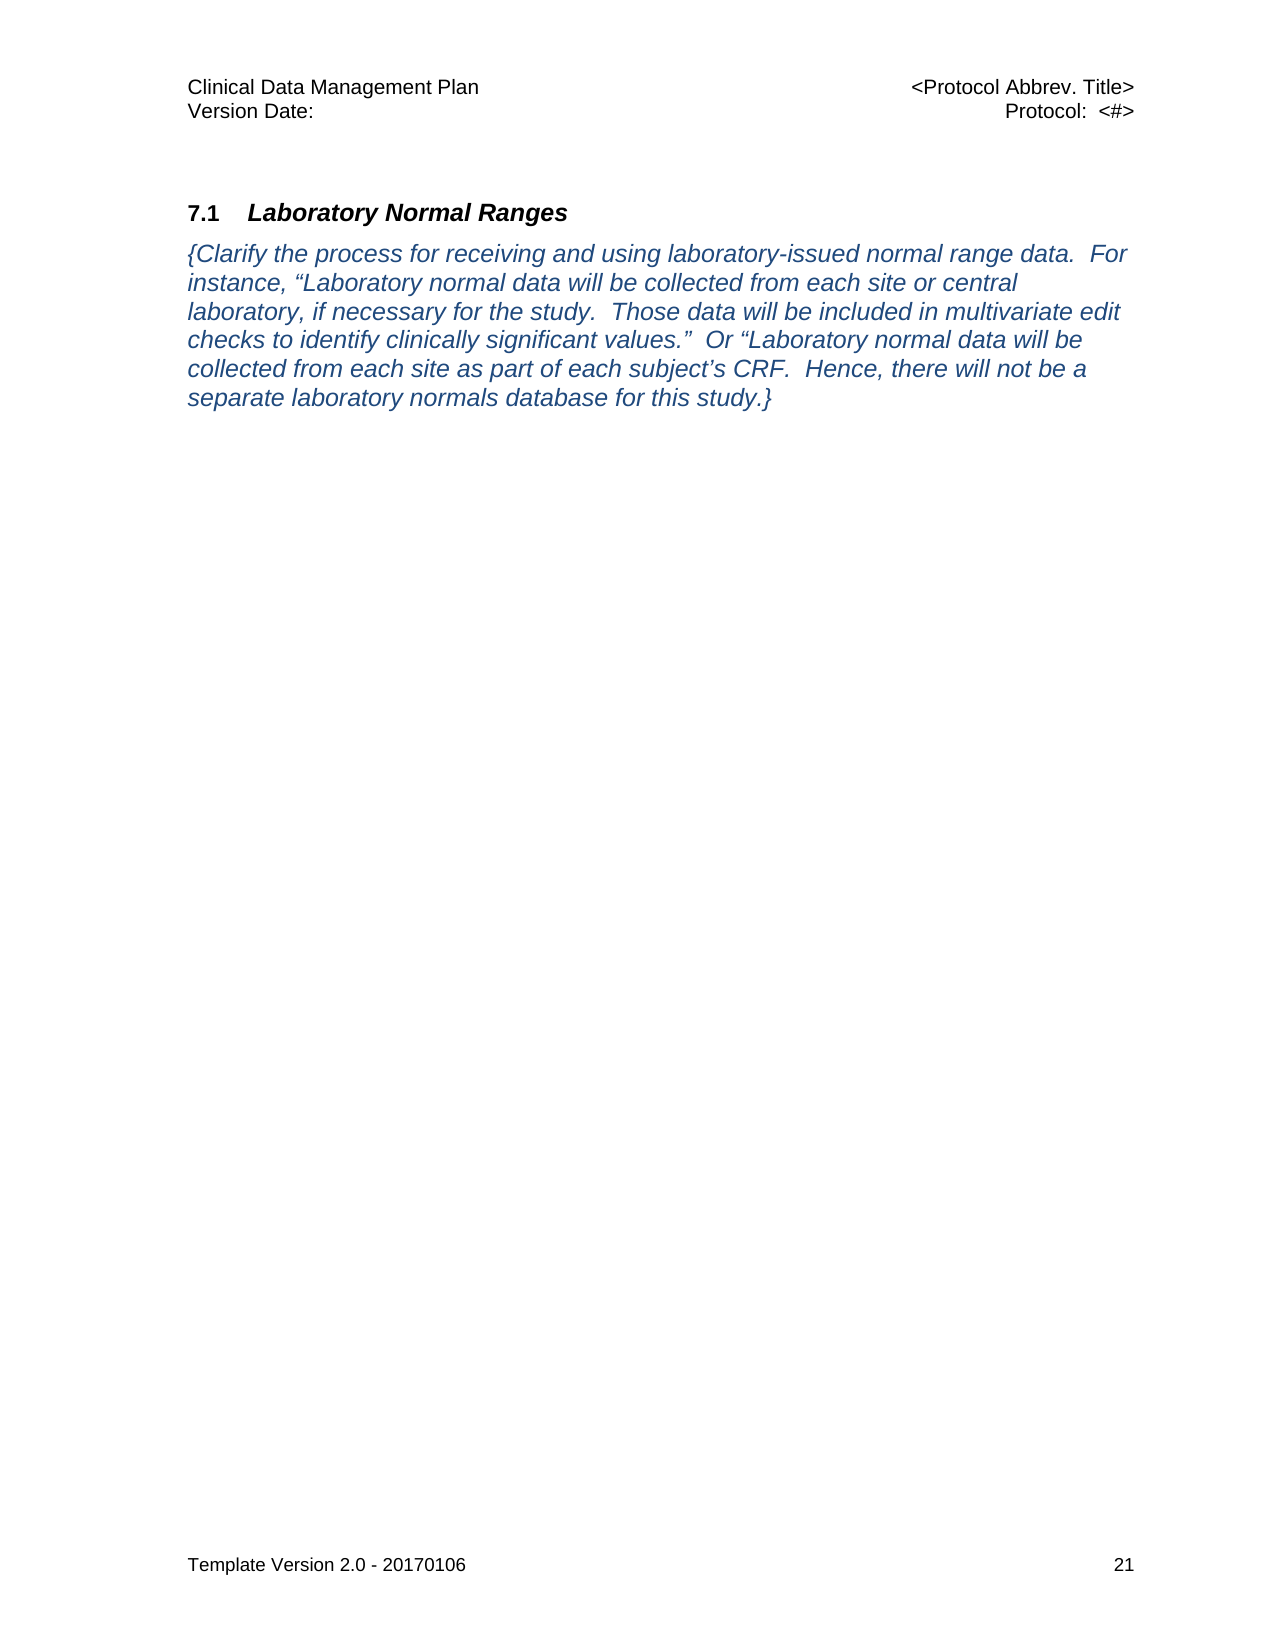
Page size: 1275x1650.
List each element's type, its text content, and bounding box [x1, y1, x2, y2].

subtitle Laboratory Normal Ranges [187, 198, 1140, 227]
text {Clarify the process for receiving and using laboratory-issued normal range data. For instance, “Laboratory normal data will be collected from each site or central laboratory, if necessary for the study. Those data will be included in multivariate edit checks to identify clinically significant values.” Or “Laboratory normal data will be collected from each site as part of each subject’s CRF. Hence, there will not be a separate laboratory normals database for this study.} [187, 239, 1140, 412]
